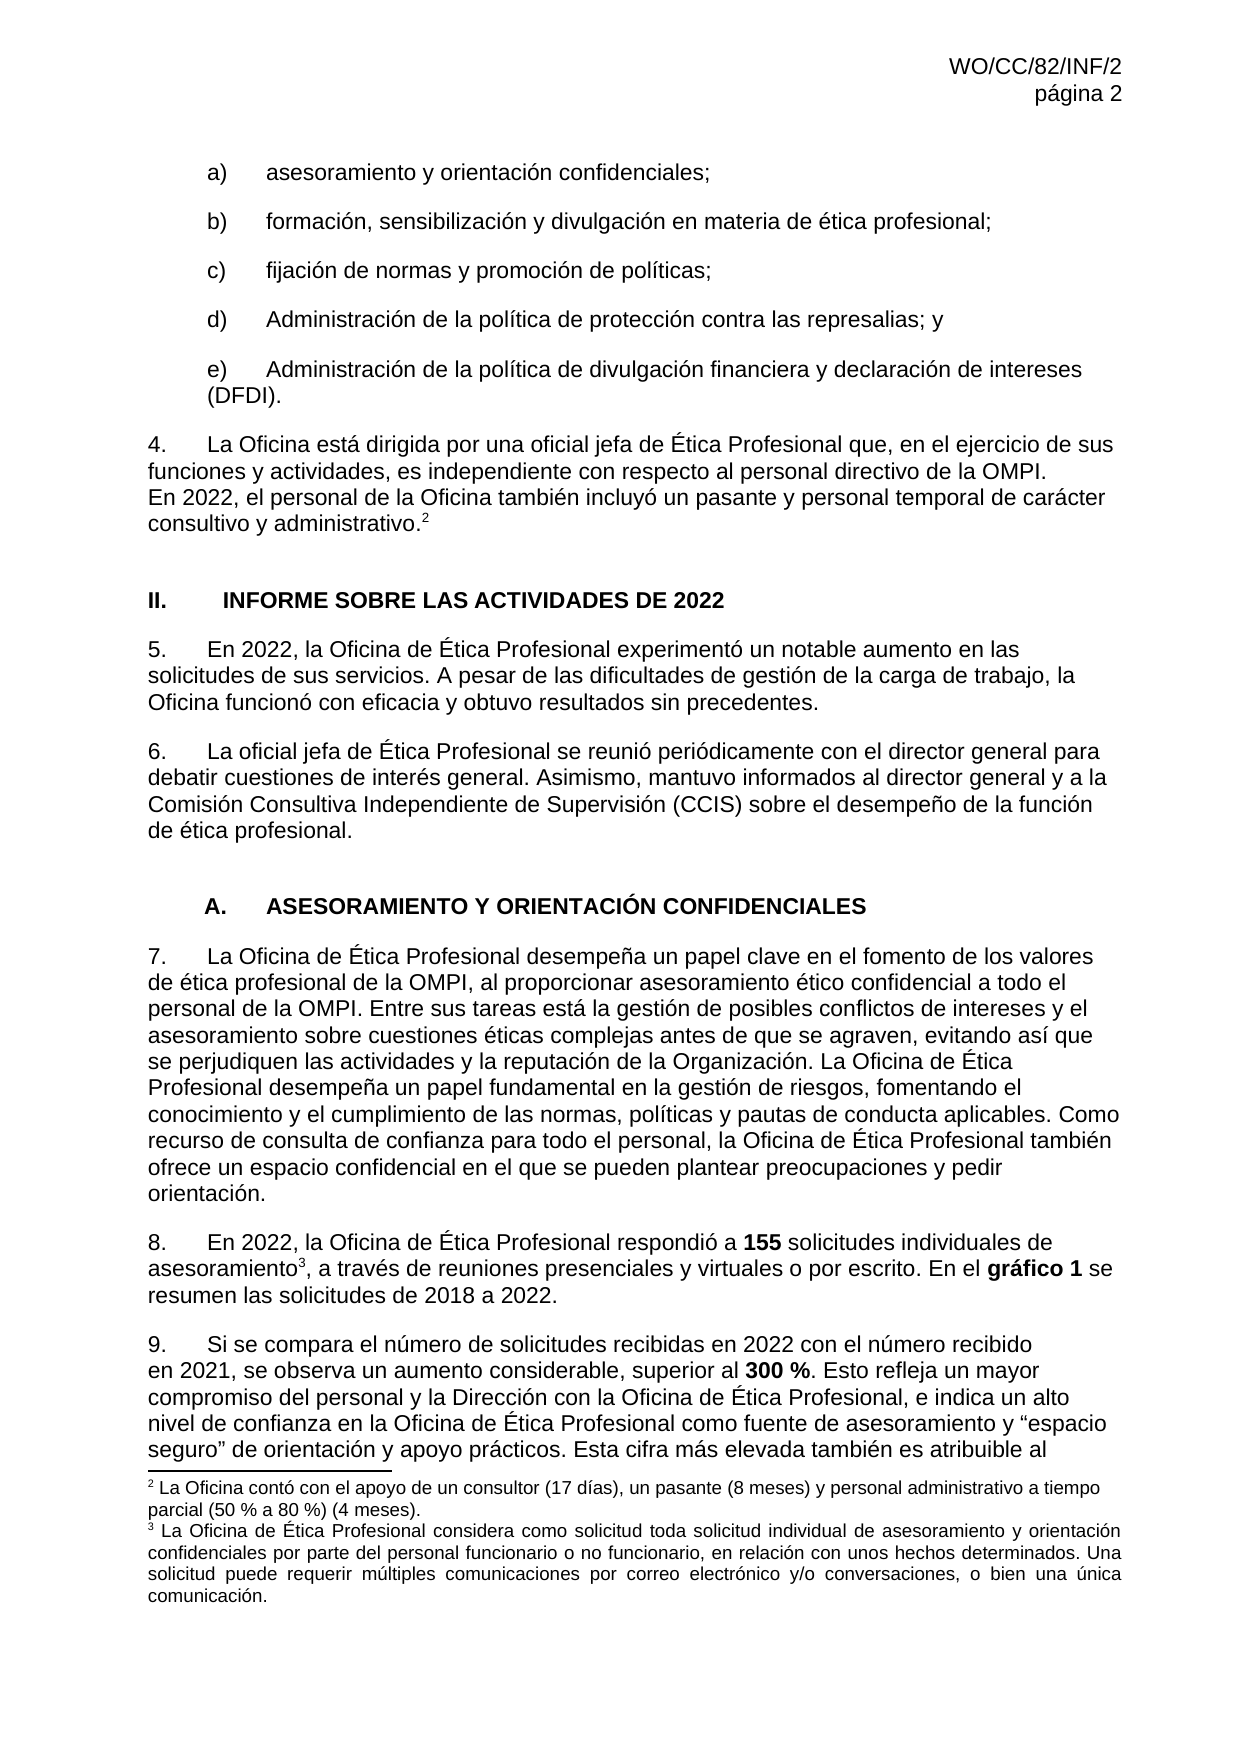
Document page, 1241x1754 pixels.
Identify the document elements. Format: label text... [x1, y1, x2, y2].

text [148, 1331, 1122, 1463]
list asesoramiento y orientación confidenciales; [207, 158, 1122, 185]
text La Oficina de Ética Profesional desempeña un papel clave en el fomento de los valores de ética profesional de la OMPI, al proporcionar asesoramiento ético confidencial a todo el personal de la OMPI. Entre sus tareas está la gestión de posibles conflictos de intereses y el asesoramiento sobre cuestiones éticas complejas antes de que se agraven, evitando así que se perjudiquen las actividades y la reputación de la Organización. La Oficina de Ética Profesional desempeña un papel fundamental en la gestión de riesgos, fomentando el conocimiento y el cumplimiento de las normas, políticas y pautas de conducta aplicables. Como recurso de consulta de confianza para todo el personal, la Oficina de Ética Profesional también ofrece un espacio confidencial en el que se pueden plantear preocupaciones y pedir orientación. [148, 943, 1122, 1206]
text La Oficina está dirigida por una oficial jefa de Ética Profesional que, en el ejercicio de sus funciones y actividades, es independiente con respecto al personal directivo de la OMPI. En 2022, el personal de la Oficina también incluyó un pasante y personal temporal de carácter consultivo y administrativo. [148, 431, 1122, 537]
text La oficial jefa de Ética Profesional se reunió periódicamente con el director general para debatir cuestiones de interés general. Asimismo, mantuvo informados al director general y a la Comisión Consultiva Independiente de Supervisión (CCIS) sobre el desempeño de la función de ética profesional. [148, 738, 1122, 843]
text En 2022, la Oficina de Ética Profesional experimentó un notable aumento en las solicitudes de sus servicios. A pesar de las dificultades de gestión de la carga de trabajo, la Oficina funcionó con eficacia y obtuvo resultados sin precedentes. [148, 636, 1122, 715]
list fijación de normas y promoción de políticas; [207, 257, 1122, 283]
text A. ASESORAMIENTO Y ORIENTACIÓN CONFIDENCIALES [204, 893, 1122, 920]
list Administración de la política de protección contra las represalias; y [207, 306, 1122, 333]
text II. INFORME SOBRE LAS ACTIVIDADES DE 2022 [148, 587, 1122, 613]
list formación, sensibilización y divulgación en materia de ética profesional; [207, 208, 1122, 234]
list Administración de la política de divulgación financiera y declaración de intereses (DFDI). [207, 356, 1122, 408]
text En 2022, la Oficina de Ética Profesional respondió a 155 solicitudes individuales de asesoramiento, a través de reuniones presenciales y virtuales o por escrito. En el gráfico 1 se resumen las solicitudes de 2018 a 2022. [148, 1229, 1122, 1308]
